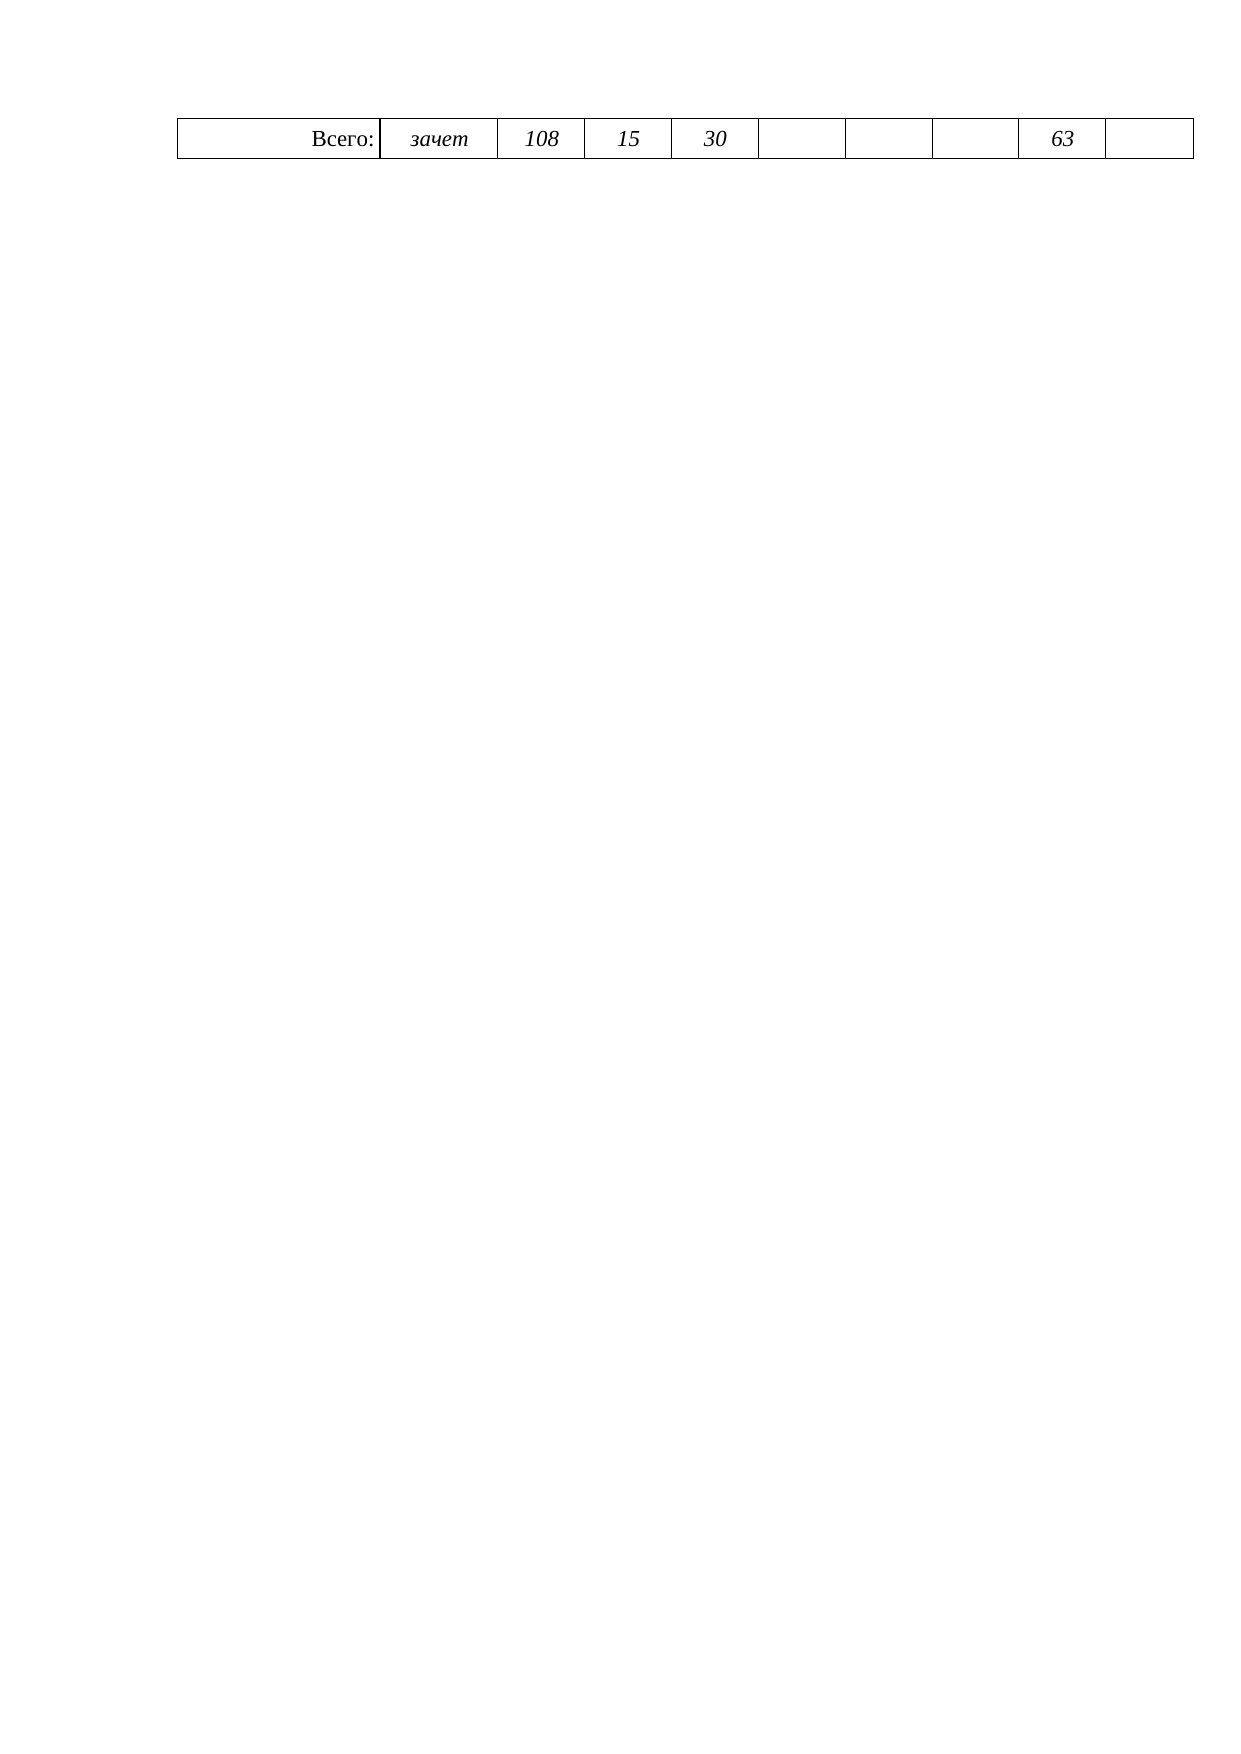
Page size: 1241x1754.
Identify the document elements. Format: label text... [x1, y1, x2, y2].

table_cell [933, 119, 1018, 157]
table_cell [846, 119, 932, 157]
table_cell Всего: [178, 119, 379, 157]
table_cell 15 [585, 119, 671, 157]
table_cell зачет [381, 119, 497, 157]
table_cell [1106, 119, 1193, 157]
table_cell 63 [1019, 119, 1105, 157]
table_cell [759, 119, 845, 157]
table_cell 108 [498, 119, 584, 157]
table_cell 30 [672, 119, 758, 157]
